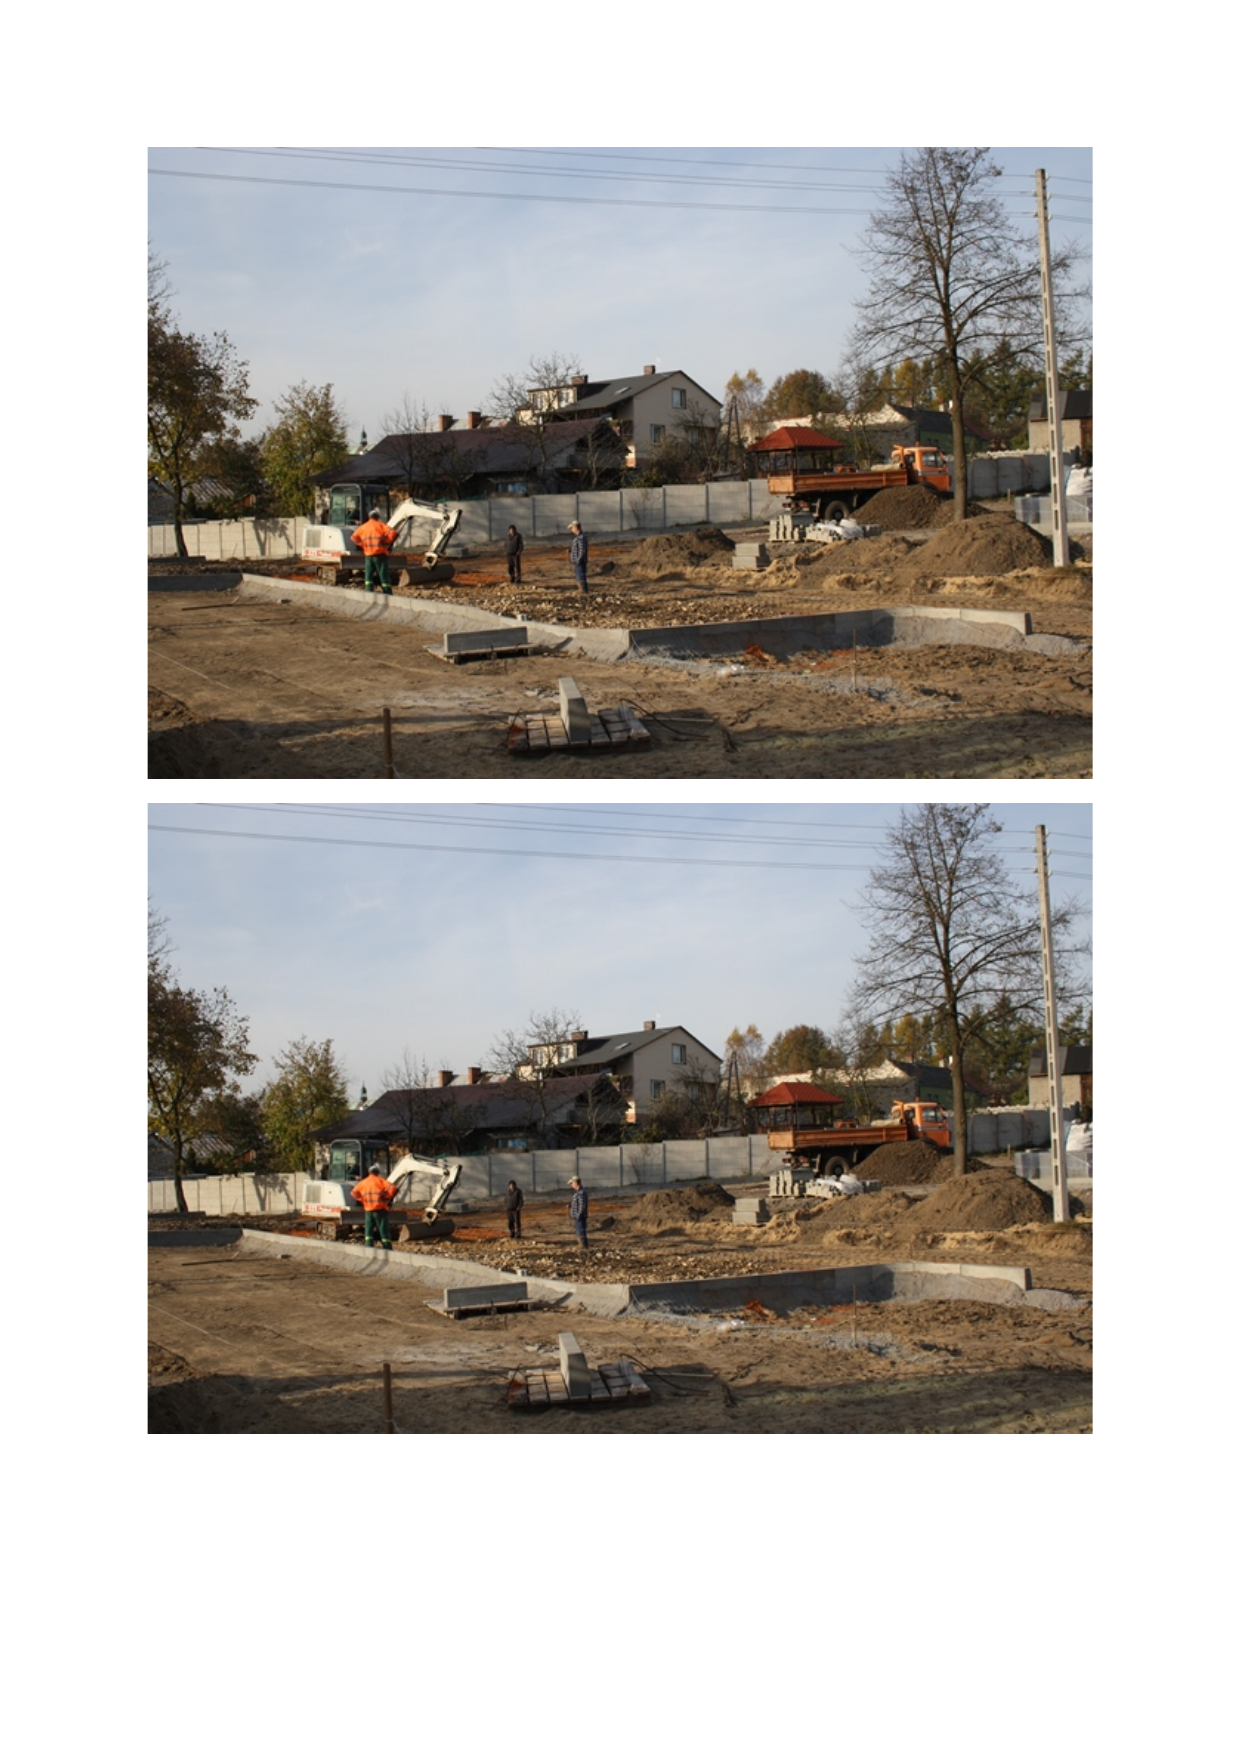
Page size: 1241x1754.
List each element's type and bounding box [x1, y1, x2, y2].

picture [147, 803, 1093, 1434]
picture [147, 147, 1093, 779]
